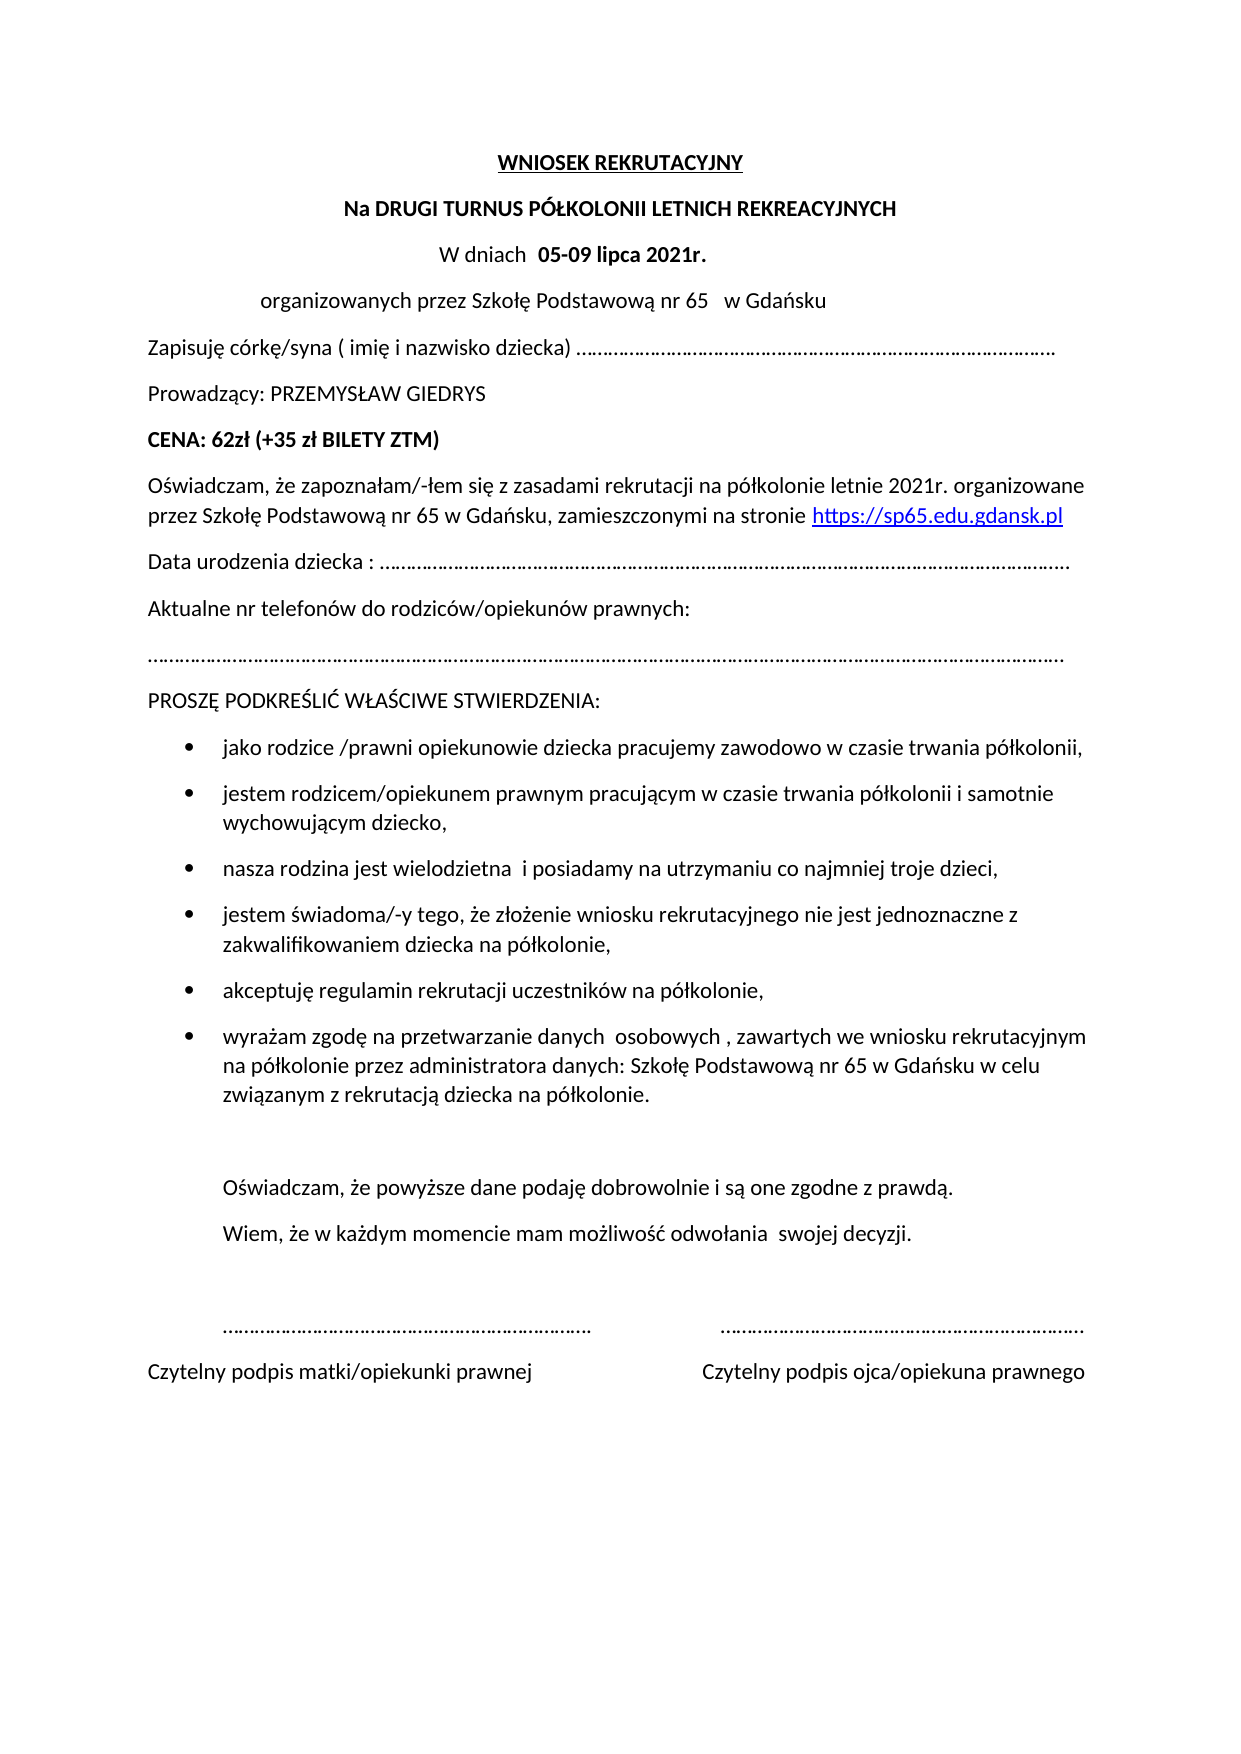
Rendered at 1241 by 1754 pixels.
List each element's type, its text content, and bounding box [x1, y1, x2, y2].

text Oświadczam, że powyższe dane podaję dobrowolnie i są one zgodne z prawdą. [223, 1173, 1093, 1201]
text Prowadzący: PRZEMYSŁAW GIEDRYS [148, 379, 1093, 407]
list wyrażam zgodę na przetwarzanie danych osobowych , zawartych we wniosku rekrutacyjnym na półkolonie przez administratora danych: Szkołę Podstawową nr 65 w Gdańsku w celu związanym z rekrutacją dziecka na półkolonie. [185, 1022, 1093, 1109]
text ………………………………………………………………………………………………………………………………………………………… [148, 640, 1093, 668]
text Data urodzenia dziecka : ………………………………………………………………………………………………………………….. [148, 547, 1093, 576]
text Oświadczam, że zapoznałam/-łem się z zasadami rekrutacji na półkolonie letnie 2021r. organizowane przez Szkołę Podstawową nr 65 w Gdańsku, zamieszczonymi na stronie https://sp65.edu.gdansk.pl [148, 471, 1093, 529]
list jestem rodzicem/opiekunem prawnym pracującym w czasie trwania półkolonii i samotnie wychowującym dziecko, [185, 779, 1093, 836]
list jestem świadoma/-y tego, że złożenie wniosku rekrutacyjnego nie jest jednoznaczne z zakwalifikowaniem dziecka na półkolonie, [185, 900, 1093, 958]
text PROSZĘ PODKREŚLIĆ WŁAŚCIWE STWIERDZENIA: [148, 687, 1093, 714]
text W dniach 05-09 lipca 2021r. [223, 240, 1093, 268]
text Zapisuję córkę/syna ( imię i nazwisko dziecka) ………………………………………………………………………………. [148, 333, 1093, 361]
text Aktualne nr telefonów do rodziców/opiekunów prawnych: [148, 594, 1093, 622]
text WNIOSEK REKRUTACYJNY [148, 148, 1093, 176]
list jako rodzice /prawni opiekunowie dziecka pracujemy zawodowo w czasie trwania półkolonii, [185, 733, 1093, 761]
text Wiem, że w każdym momencie mam możliwość odwołania swojej decyzji. [223, 1219, 1093, 1247]
text Czytelny podpis matki/opiekunki prawnej Czytelny podpis ojca/opiekuna prawnego [148, 1357, 1093, 1385]
list nasza rodzina jest wielodzietna i posiadamy na utrzymaniu co najmniej troje dzieci, [185, 854, 1093, 882]
text ……………………………………………………………. …………………………………………………………… [223, 1311, 1093, 1339]
text CENA: 62zł (+35 zł BILETY ZTM) [148, 425, 1093, 453]
list akceptuję regulamin rekrutacji uczestników na półkolonie, [185, 976, 1093, 1004]
text Na DRUGI TURNUS PÓŁKOLONII LETNICH REKREACYJNYCH [148, 194, 1093, 222]
text organizowanych przez Szkołę Podstawową nr 65 w Gdańsku [260, 287, 1093, 315]
